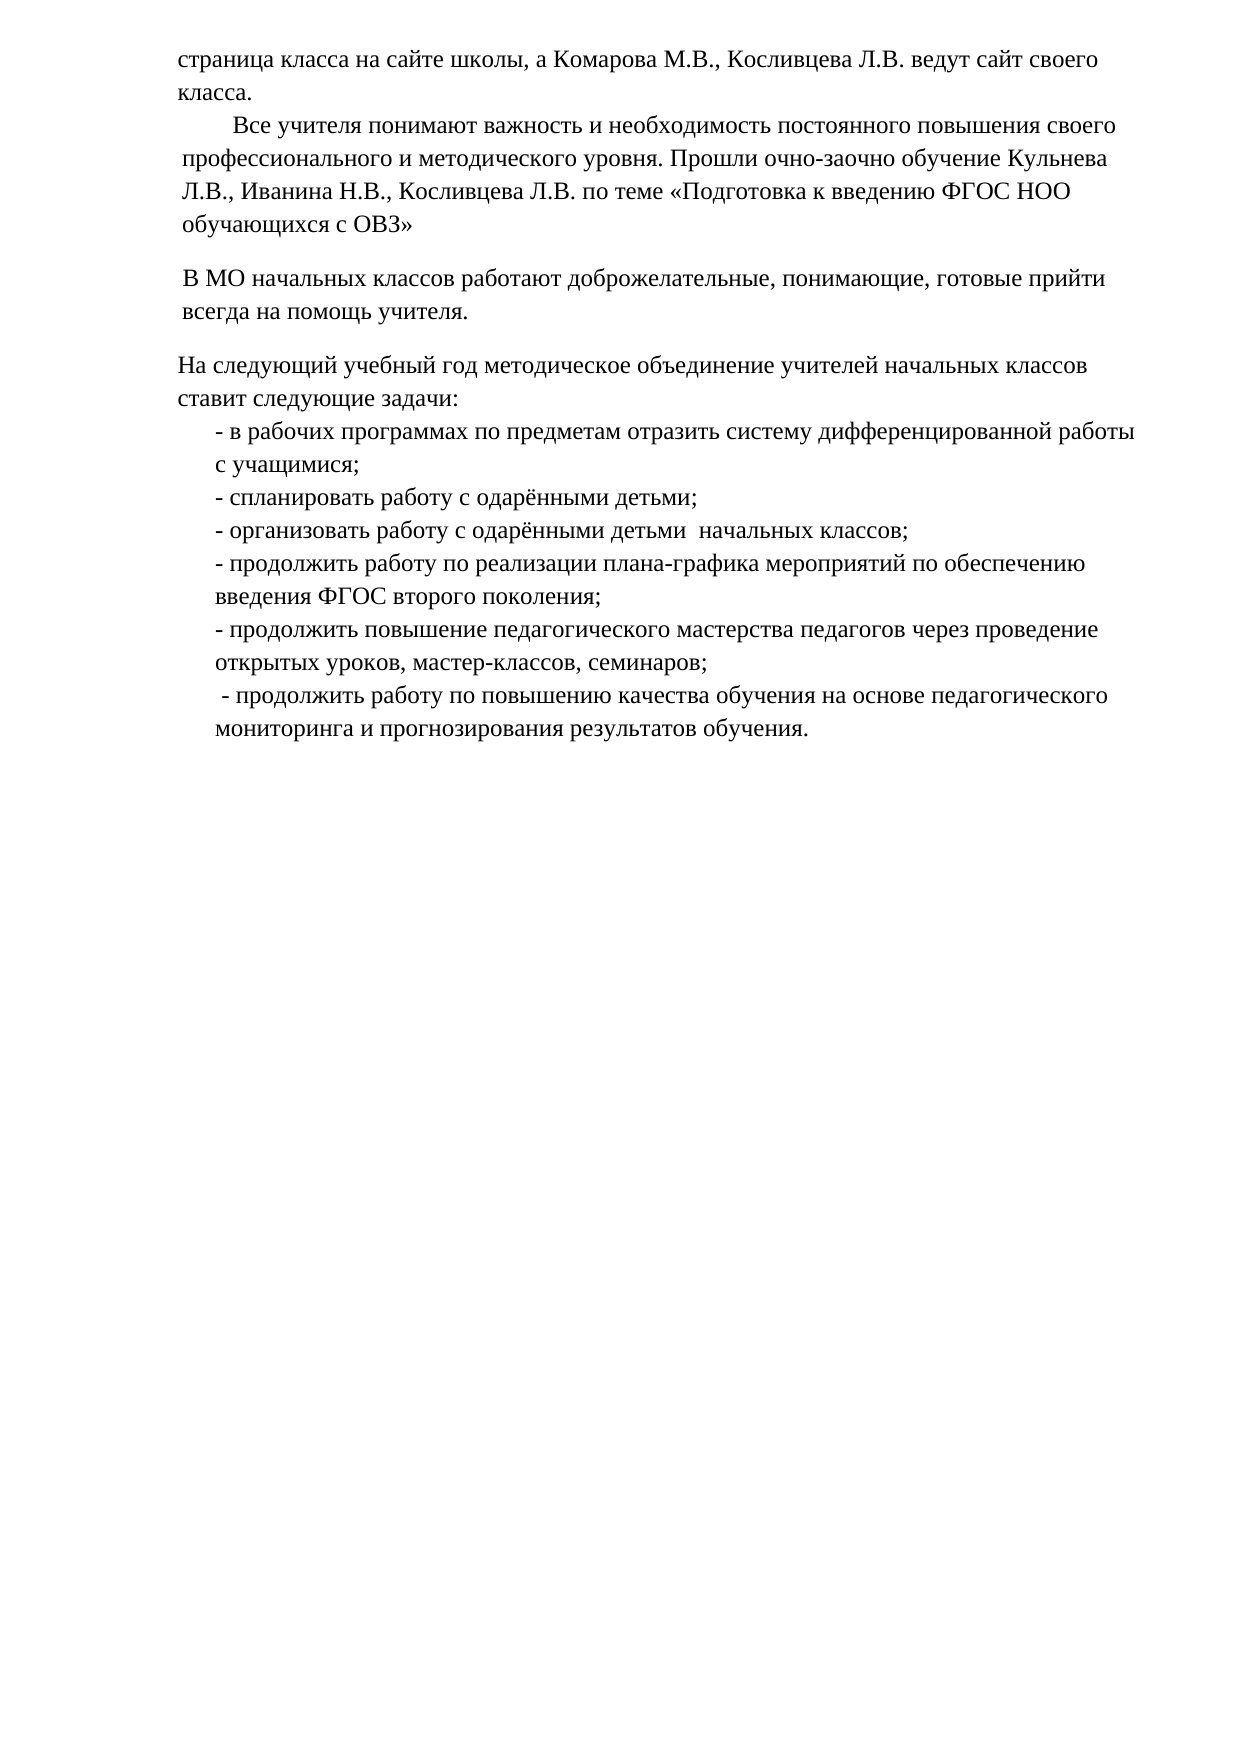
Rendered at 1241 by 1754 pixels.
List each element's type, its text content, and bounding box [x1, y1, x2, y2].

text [177, 44, 1152, 106]
text - продолжить работу по реализации плана-графика мероприятий по обеспечению введения ФГОС второго поколения; [215, 548, 1152, 610]
text В МО начальных классов работают доброжелательные, понимающие, готовые прийти всегда на помощь учителя. [182, 263, 1140, 325]
text На следующий учебный год методическое объединение учителей начальных классов ставит следующие задачи: [177, 350, 1152, 412]
text - организовать работу с одарёнными детьми начальных классов; [215, 515, 1152, 544]
text - спланировать работу с одарёнными детьми; [215, 482, 1152, 511]
text - продолжить работу по повышению качества обучения на основе педагогического мониторинга и прогнозирования результатов обучения. [215, 680, 1152, 742]
text Все учителя понимают важность и необходимость постоянного повышения своего профессионального и методического уровня. Прошли очно-заочно обучение Кульнева Л.В., Иванина Н.В., Косливцева Л.В. по теме «Подготовка к введению ФГОС НОО обучающихся с ОВЗ» [182, 110, 1140, 238]
text - в рабочих программах по предметам отразить систему дифференцированной работы с учащимися; [215, 416, 1152, 478]
text - продолжить повышение педагогического мастерства педагогов через проведение открытых уроков, мастер-классов, семинаров; [215, 614, 1152, 676]
